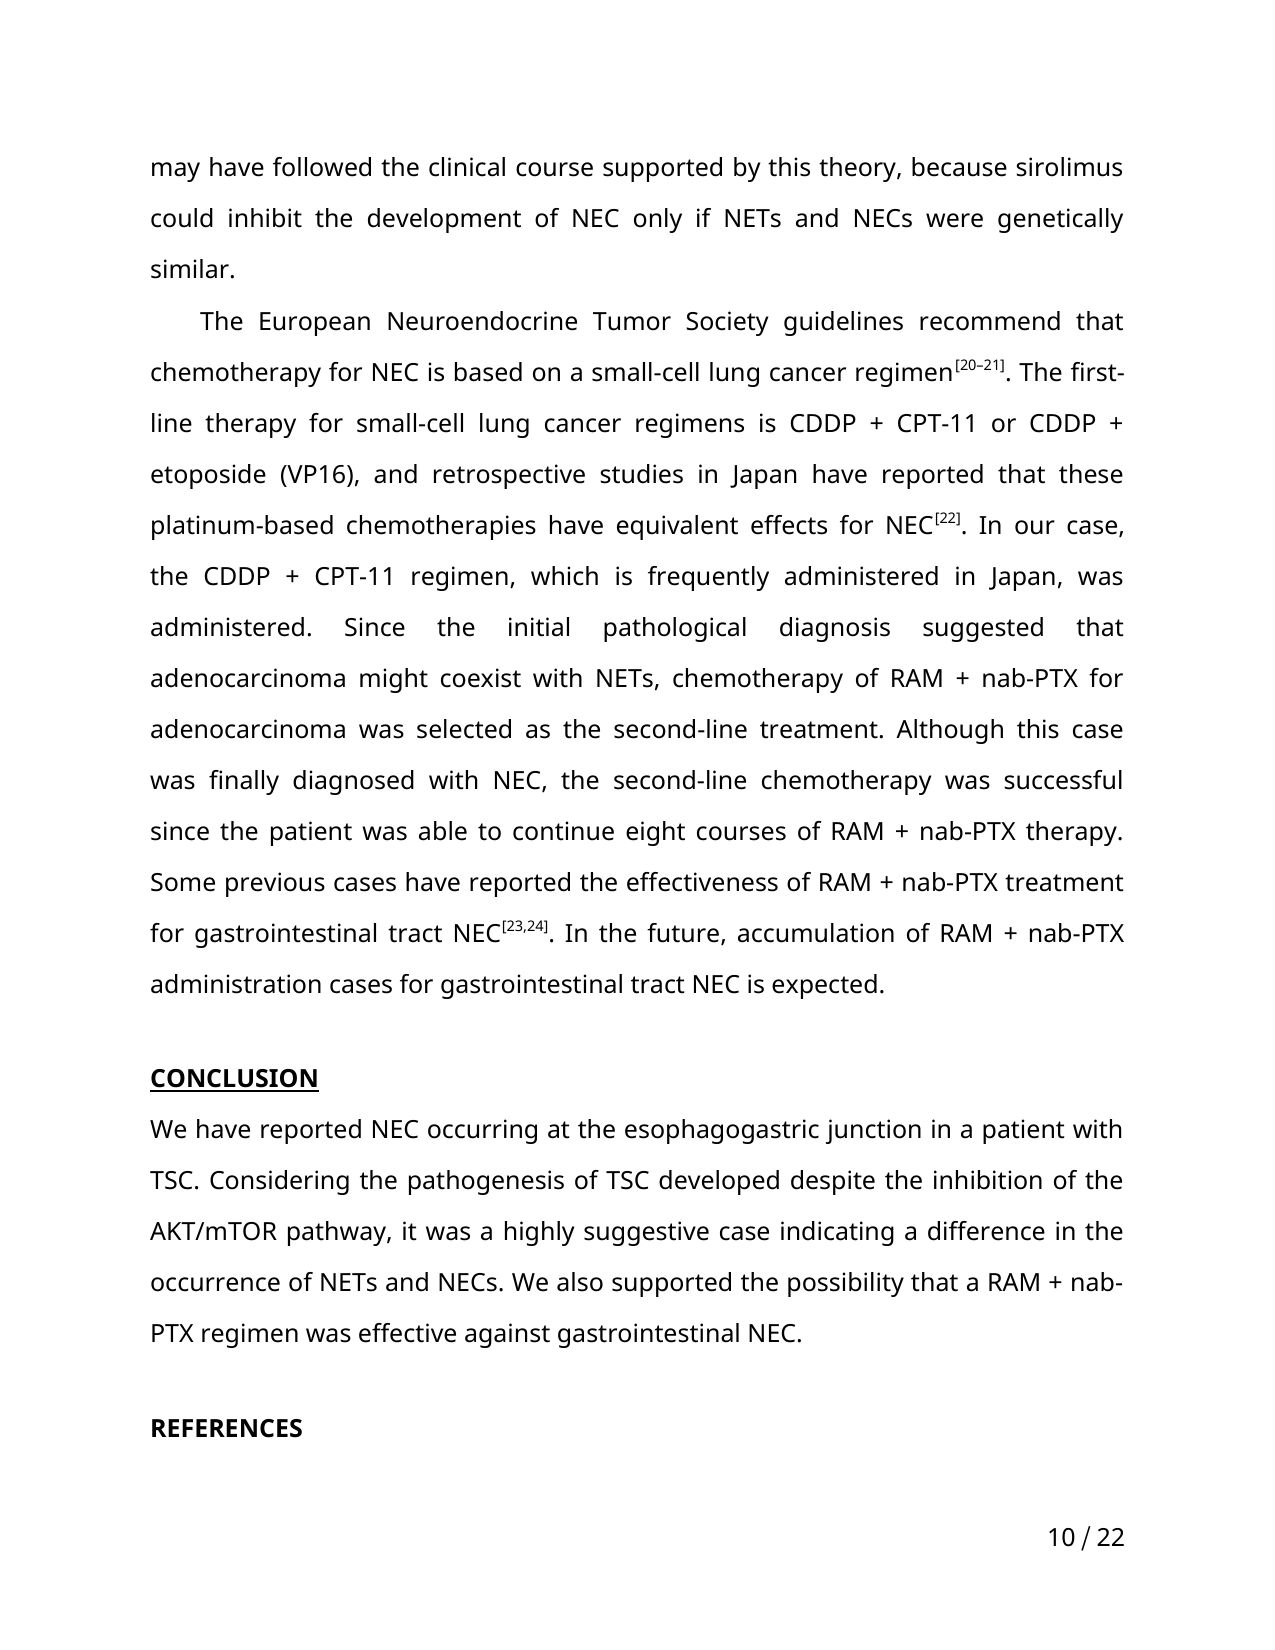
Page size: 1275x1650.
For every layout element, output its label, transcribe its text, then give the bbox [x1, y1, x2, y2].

text We have reported NEC occurring at the esophagogastric junction in a patient with TSC. Considering the pathogenesis of TSC developed despite the inhibition of the AKT/mTOR pathway, it was a highly suggestive case indicating a difference in the occurrence of NETs and NECs. We also supported the possibility that a RAM + nab-PTX regimen was effective against gastrointestinal NEC. [150, 1112, 1125, 1350]
text REFERENCES [150, 1410, 1125, 1444]
text CONCLUSION [150, 1061, 1125, 1095]
text The European Neuroendocrine Tumor Society guidelines recommend that chemotherapy for NEC is based on a small-cell lung cancer regimen[20–21]. The first-line therapy for small-cell lung cancer regimens is CDDP + CPT-11 or CDDP + etoposide (VP16), and retrospective studies in Japan have reported that these platinum-based chemotherapies have equivalent effects for NEC[22]. In our case, the CDDP + CPT-11 regimen, which is frequently administered in Japan, was administered. Since the initial pathological diagnosis suggested that adenocarcinoma might coexist with NETs, chemotherapy of RAM + nab-PTX for adenocarcinoma was selected as the second-line treatment. Although this case was finally diagnosed with NEC, the second-line chemotherapy was successful since the patient was able to continue eight courses of RAM + nab-PTX therapy. Some previous cases have reported the effectiveness of RAM + nab-PTX treatment for gastrointestinal tract NEC[23,24]. In the future, accumulation of RAM + nab-PTX administration cases for gastrointestinal tract NEC is expected. [150, 303, 1125, 1001]
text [150, 150, 1125, 286]
